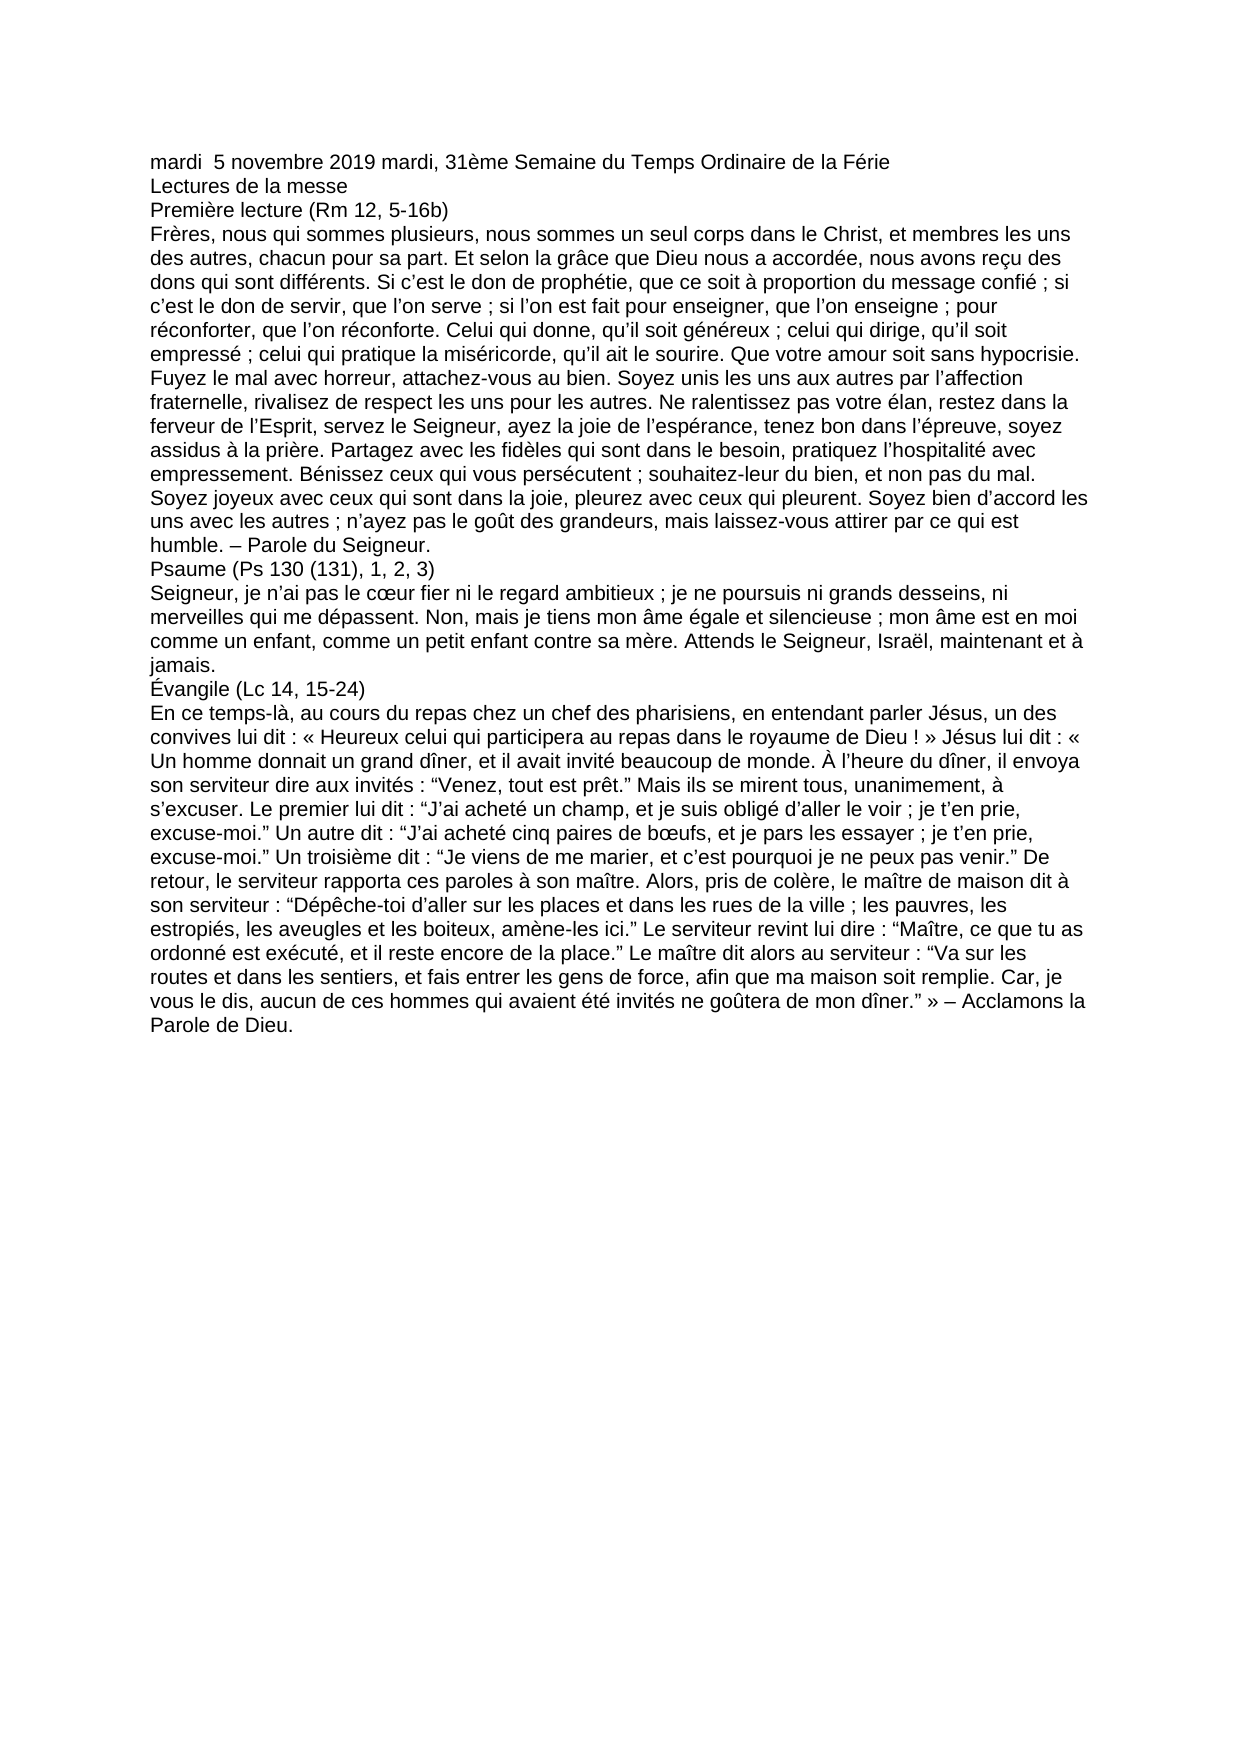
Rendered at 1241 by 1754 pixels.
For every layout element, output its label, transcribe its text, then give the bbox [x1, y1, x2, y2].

text En ce temps-là, au cours du repas chez un chef des pharisiens, en entendant parler Jésus, un des convives lui dit : « Heureux celui qui participera au repas dans le royaume de Dieu ! » Jésus lui dit : « Un homme donnait un grand dîner, et il avait invité beaucoup de monde. À l’heure du dîner, il envoya son serviteur dire aux invités : “Venez, tout est prêt.” Mais ils se mirent tous, unanimement, à s’excuser. Le premier lui dit : “J’ai acheté un champ, et je suis obligé d’aller le voir ; je t’en prie, excuse-moi.” Un autre dit : “J’ai acheté cinq paires de bœufs, et je pars les essayer ; je t’en prie, excuse-moi.” Un troisième dit : “Je viens de me marier, et c’est pourquoi je ne peux pas venir.” De retour, le serviteur rapporta ces paroles à son maître. Alors, pris de colère, le maître de maison dit à son serviteur : “Dépêche-toi d’aller sur les places et dans les rues de la ville ; les pauvres, les estropiés, les aveugles et les boiteux, amène-les ici.” Le serviteur revint lui dire : “Maître, ce que tu as ordonné est exécuté, et il reste encore de la place.” Le maître dit alors au serviteur : “Va sur les routes et dans les sentiers, et fais entrer les gens de force, afin que ma maison soit remplie. Car, je vous le dis, aucun de ces hommes qui avaient été invités ne goûtera de mon dîner.” » – Acclamons la Parole de Dieu. [150, 701, 1090, 1036]
text Seigneur, je n’ai pas le cœur fier ni le regard ambitieux ; je ne poursuis ni grands desseins, ni merveilles qui me dépassent. Non, mais je tiens mon âme égale et silencieuse ; mon âme est en moi comme un enfant, comme un petit enfant contre sa mère. Attends le Seigneur, Israël, maintenant et à jamais. [150, 581, 1090, 677]
text Frères, nous qui sommes plusieurs, nous sommes un seul corps dans le Christ, et membres les uns des autres, chacun pour sa part. Et selon la grâce que Dieu nous a accordée, nous avons reçu des dons qui sont différents. Si c’est le don de prophétie, que ce soit à proportion du message confié ; si c’est le don de servir, que l’on serve ; si l’on est fait pour enseigner, que l’on enseigne ; pour réconforter, que l’on réconforte. Celui qui donne, qu’il soit généreux ; celui qui dirige, qu’il soit empressé ; celui qui pratique la miséricorde, qu’il ait le sourire. Que votre amour soit sans hypocrisie. Fuyez le mal avec horreur, attachez-vous au bien. Soyez unis les uns aux autres par l’affection fraternelle, rivalisez de respect les uns pour les autres. Ne ralentissez pas votre élan, restez dans la ferveur de l’Esprit, servez le Seigneur, ayez la joie de l’espérance, tenez bon dans l’épreuve, soyez assidus à la prière. Partagez avec les fidèles qui sont dans le besoin, pratiquez l’hospitalité avec empressement. Bénissez ceux qui vous persécutent ; souhaitez-leur du bien, et non pas du mal. Soyez joyeux avec ceux qui sont dans la joie, pleurez avec ceux qui pleurent. Soyez bien d’accord les uns avec les autres ; n’ayez pas le goût des grandeurs, mais laissez-vous attirer par ce qui est humble. – Parole du Seigneur. [150, 222, 1090, 557]
